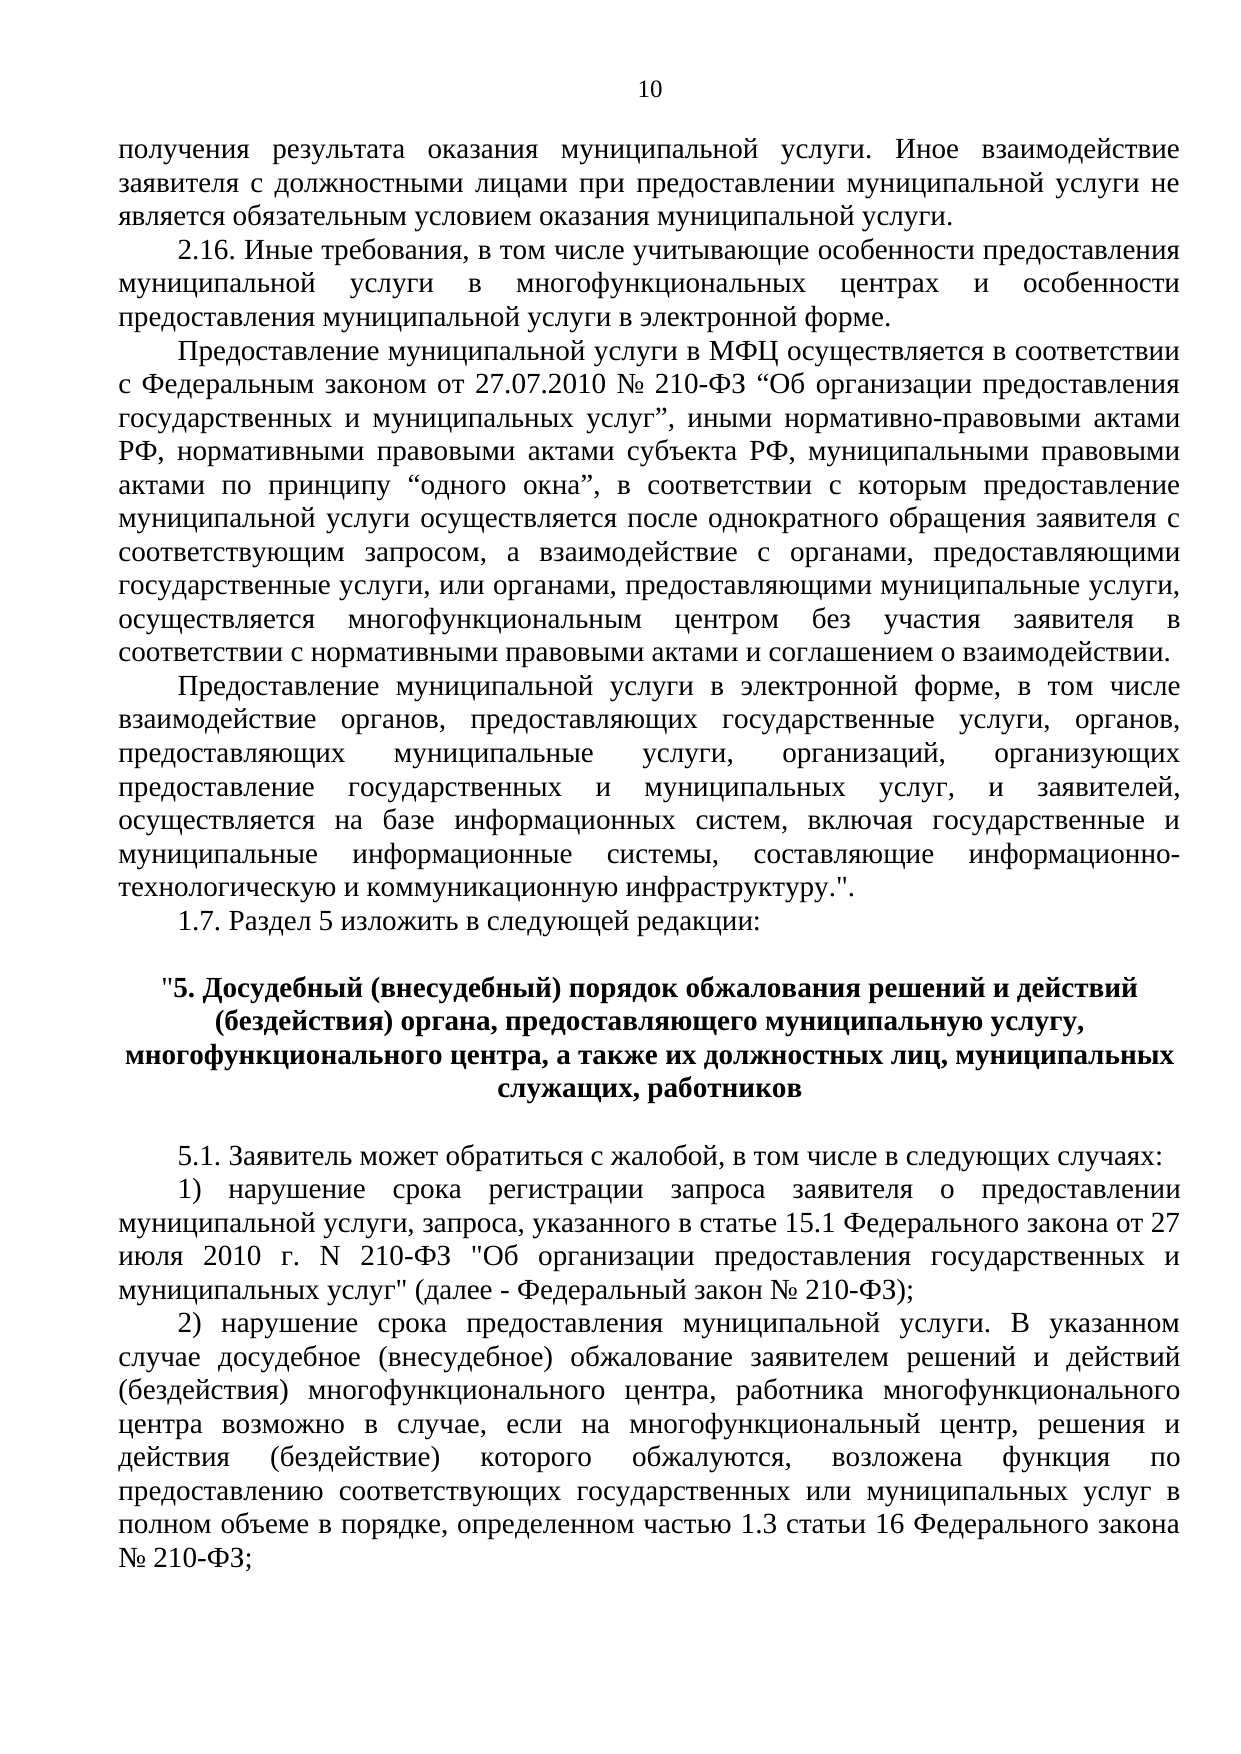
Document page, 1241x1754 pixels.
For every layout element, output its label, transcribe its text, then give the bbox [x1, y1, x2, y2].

text 5.1. Заявитель может обратиться с жалобой, в том числе в следующих случаях: [118, 1138, 1181, 1171]
text Предоставление муниципальной услуги в электронной форме, в том числе взаимодействие органов, предоставляющих государственные услуги, органов, предоставляющих муниципальные услуги, организаций, организующих предоставление государственных и муниципальных услуг, и заявителей, осуществляется на базе информационных систем, включая государственные и муниципальные информационные системы, составляющие информационно-технологическую и коммуникационную инфраструктуру.". [118, 668, 1181, 903]
text 2) нарушение срока предоставления муниципальной услуги. В указанном случае досудебное (внесудебное) обжалование заявителем решений и действий (бездействия) многофункционального центра, работника многофункционального центра возможно в случае, если на многофункциональный центр, решения и действия (бездействие) которого обжалуются, возложена функция по предоставлению соответствующих государственных или муниципальных услуг в полном объеме в порядке, определенном частью 1.3 статьи 16 Федерального закона № 210-ФЗ; [118, 1305, 1181, 1574]
text 1) нарушение срока регистрации запроса заявителя о предоставлении муниципальной услуги, запроса, указанного в статье 15.1 Федерального закона от 27 июля 2010 г. N 210-ФЗ "Об организации предоставления государственных и муниципальных услуг" (далее - Федеральный закон № 210-ФЗ); [118, 1171, 1181, 1305]
text 2.16. Иные требования, в том числе учитывающие особенности предоставления муниципальной услуги в многофункциональных центрах и особенности предоставления муниципальной услуги в электронной форме. [118, 232, 1181, 333]
text 1.7. Раздел 5 изложить в следующей редакции: [118, 903, 1181, 936]
text Предоставление муниципальной услуги в МФЦ осуществляется в соответствии с Федеральным законом от 27.07.2010 № 210-ФЗ “Об организации предоставления государственных и муниципальных услуг”, иными нормативно-правовыми актами РФ, нормативными правовыми актами субъекта РФ, муниципальными правовыми актами по принципу “одного окна”, в соответствии с которым предоставление муниципальной услуги осуществляется после однократного обращения заявителя с соответствующим запросом, а взаимодействие с органами, предоставляющими государственные услуги, или органами, предоставляющими муниципальные услуги, осуществляется многофункциональным центром без участия заявителя в соответствии с нормативными правовыми актами и соглашением о взаимодействии. [118, 333, 1181, 668]
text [118, 131, 1181, 232]
text "5. Досудебный (внесудебный) порядок обжалования решений и действий (бездействия) органа, предоставляющего муниципальную услугу, многофункционального центра, а также их должностных лиц, муниципальных служащих, работников [118, 970, 1181, 1104]
